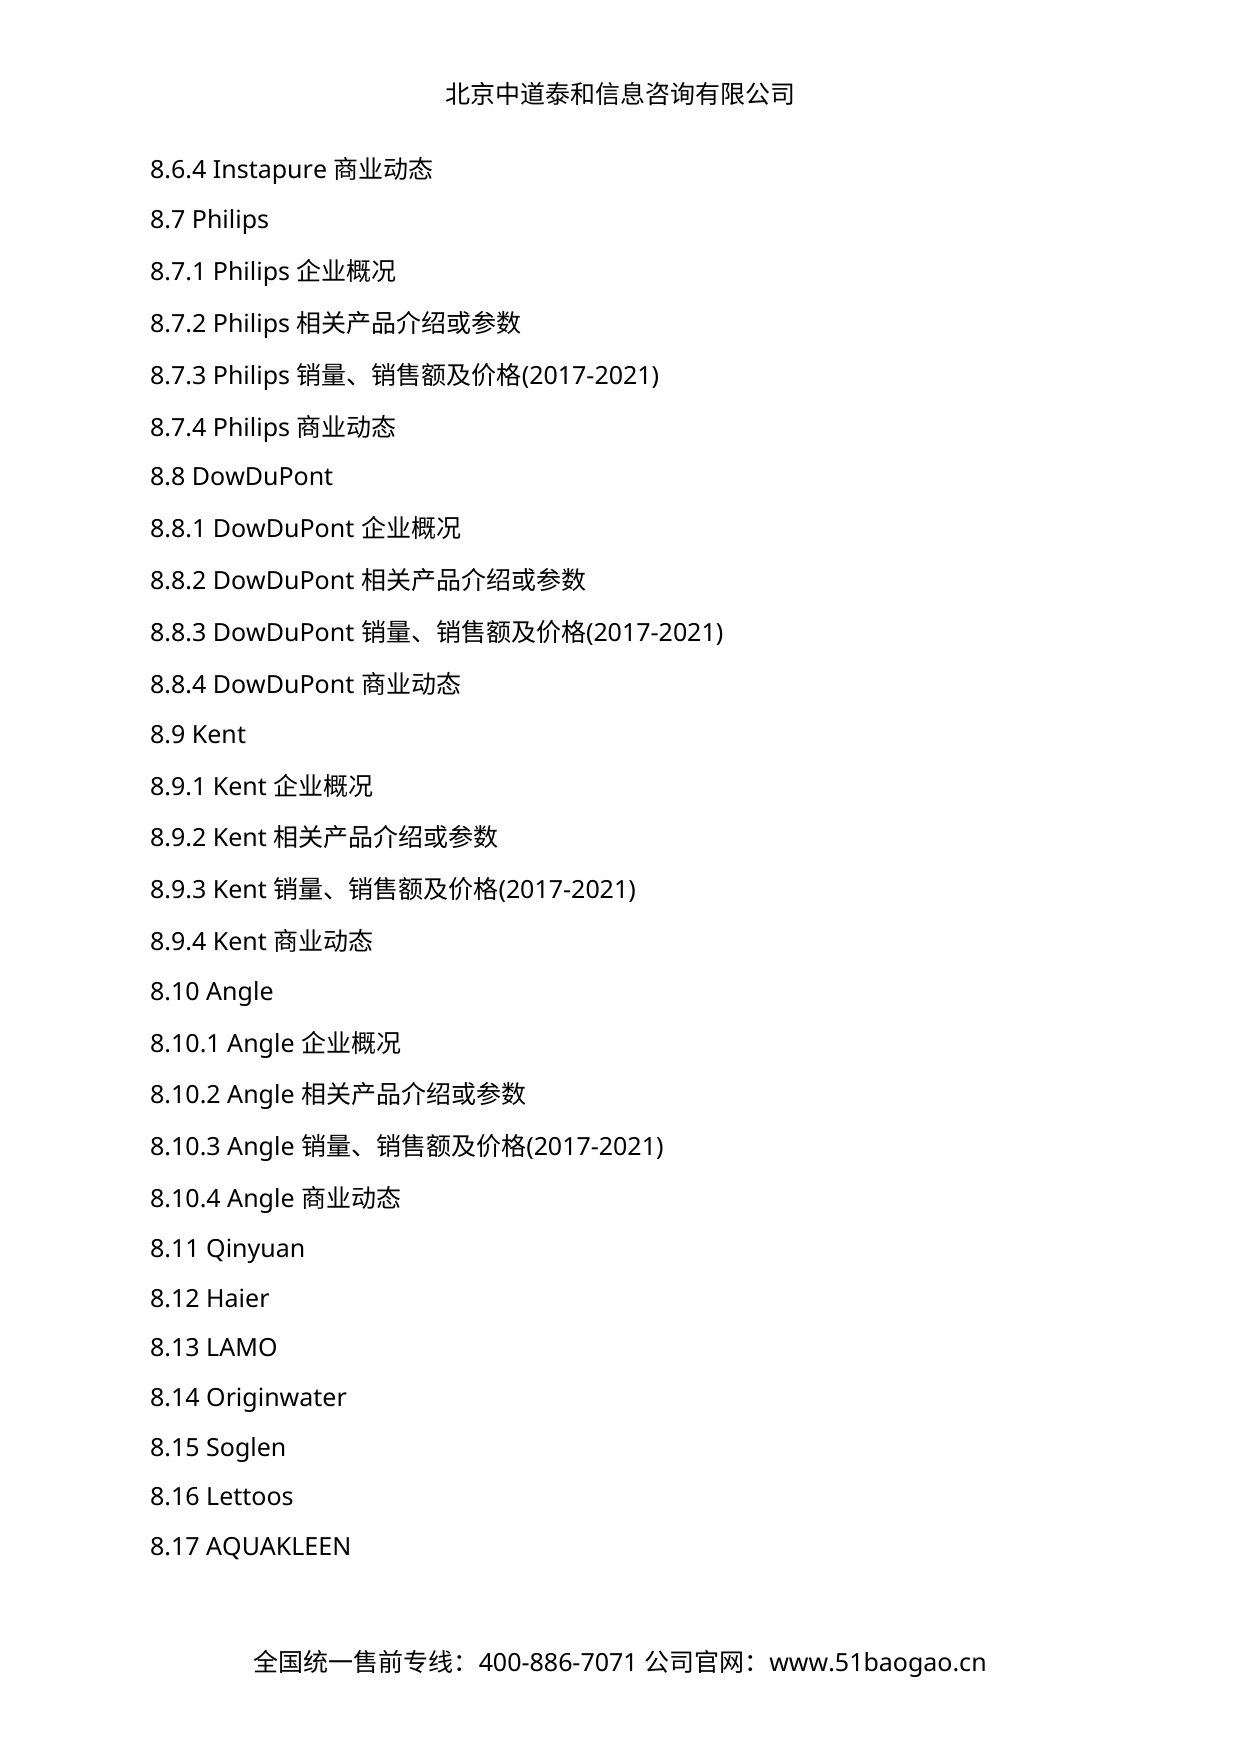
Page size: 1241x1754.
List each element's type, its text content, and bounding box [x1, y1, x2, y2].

text 8.9.3 Kent 销量、销售额及价格(2017-2021) [150, 870, 1090, 906]
text 8.7.1 Philips 企业概况 [150, 252, 1090, 288]
text 8.15 Soglen [150, 1429, 1090, 1463]
text 8.9.2 Kent 相关产品介绍或参数 [150, 818, 1090, 854]
text 8.16 Lettoos [150, 1479, 1090, 1513]
text 8.8.3 DowDuPont 销量、销售额及价格(2017-2021) [150, 612, 1090, 649]
text 8.10 Angle [150, 973, 1090, 1007]
text 8.8.4 DowDuPont 商业动态 [150, 664, 1090, 701]
text 8.13 LAMO [150, 1330, 1090, 1364]
text 8.9.1 Kent 企业概况 [150, 766, 1090, 802]
text 8.10.2 Angle 相关产品介绍或参数 [150, 1075, 1090, 1111]
text 8.10.1 Angle 企业概况 [150, 1023, 1090, 1059]
text 8.8 DowDuPont [150, 459, 1090, 493]
text 8.11 Qinyuan [150, 1231, 1090, 1265]
text 8.6.4 Instapure 商业动态 [150, 150, 1090, 186]
text 8.17 AQUAKLEEN [150, 1529, 1090, 1563]
text 8.7.2 Philips 相关产品介绍或参数 [150, 303, 1090, 340]
text 8.14 Originwater [150, 1380, 1090, 1414]
text 8.7.4 Philips 商业动态 [150, 407, 1090, 443]
text 8.9 Kent [150, 716, 1090, 750]
text 8.7 Philips [150, 202, 1090, 236]
text 8.12 Haier [150, 1280, 1090, 1314]
text 8.7.3 Philips 销量、销售额及价格(2017-2021) [150, 355, 1090, 392]
text 8.9.4 Kent 商业动态 [150, 922, 1090, 958]
text 8.8.2 DowDuPont 相关产品介绍或参数 [150, 561, 1090, 597]
text 8.8.1 DowDuPont 企业概况 [150, 509, 1090, 545]
text 8.10.4 Angle 商业动态 [150, 1179, 1090, 1215]
text 8.10.3 Angle 销量、销售额及价格(2017-2021) [150, 1127, 1090, 1163]
